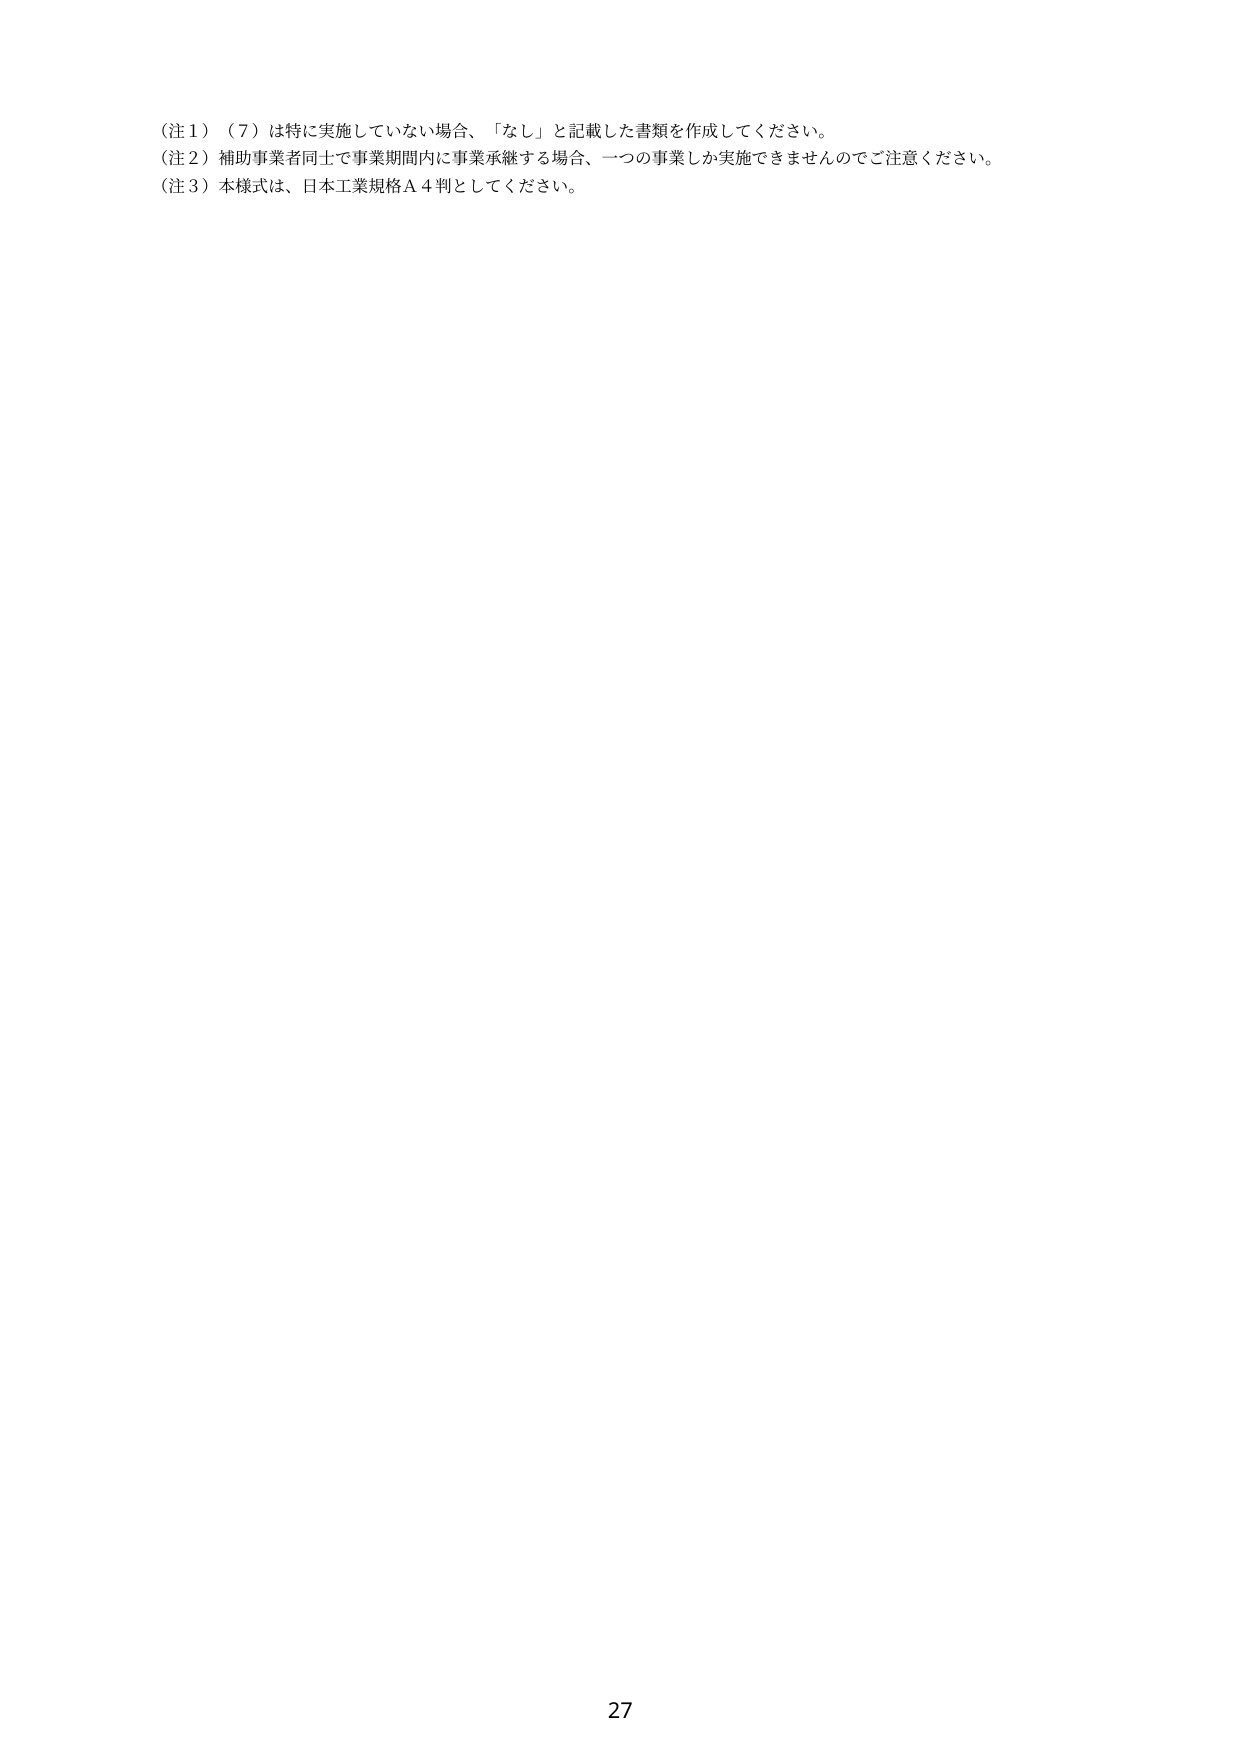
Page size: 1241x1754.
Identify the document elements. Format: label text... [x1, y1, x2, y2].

text （注３）本様式は、日本工業規格Ａ４判としてください。 [118, 173, 1122, 197]
text （注２）補助事業者同士で事業期間内に事業承継する場合、一つの事業しか実施できませんのでご注意ください。 [118, 146, 1122, 169]
text （注１）（７）は特に実施していない場合、「なし」と記載した書類を作成してください。 [118, 118, 1122, 142]
